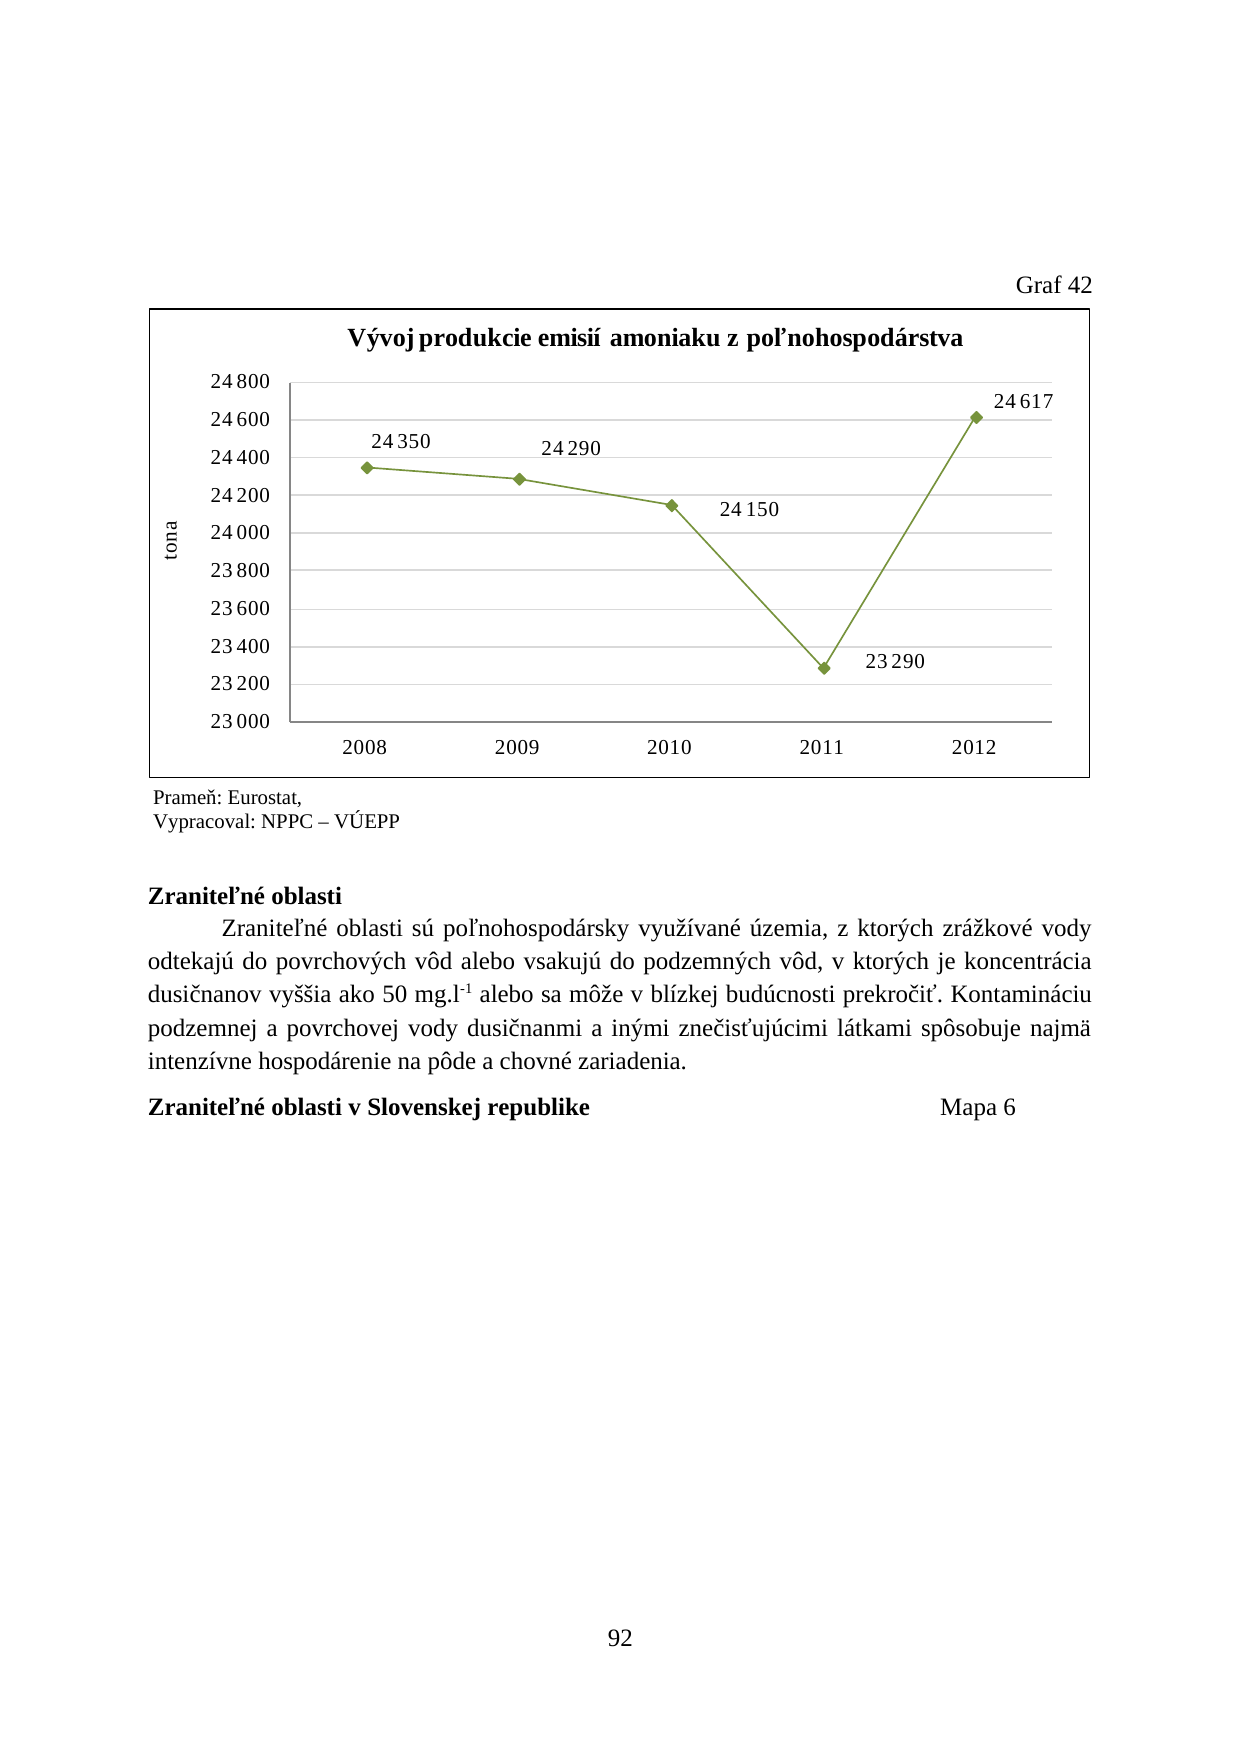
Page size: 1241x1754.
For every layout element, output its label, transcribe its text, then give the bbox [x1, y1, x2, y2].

text Vypracoval: NPPC – VÚEPP [148, 809, 1092, 833]
text Zraniteľné oblasti sú poľnohospodársky využívané územia, z ktorých zrážkové vody odtekajú do povrchových vôd alebo vsakujú do podzemných vôd, v ktorých je koncentrácia dusičnanov vyššia ako 50 mg.l-1 alebo sa môže v blízkej budúcnosti prekročiť. Kontamináciu podzemnej a povrchovej vody dusičnanmi a inými znečisťujúcimi látkami spôsobuje najmä intenzívne hospodárenie na pôde a chovné zariadenia. [148, 909, 1092, 1076]
text Zraniteľné oblasti [148, 881, 1092, 909]
text Prameň: Eurostat, [148, 306, 1092, 809]
text Zraniteľné oblasti v Slovenskej republike Mapa 6 [148, 1089, 1092, 1122]
text Graf 42 [148, 266, 1092, 300]
